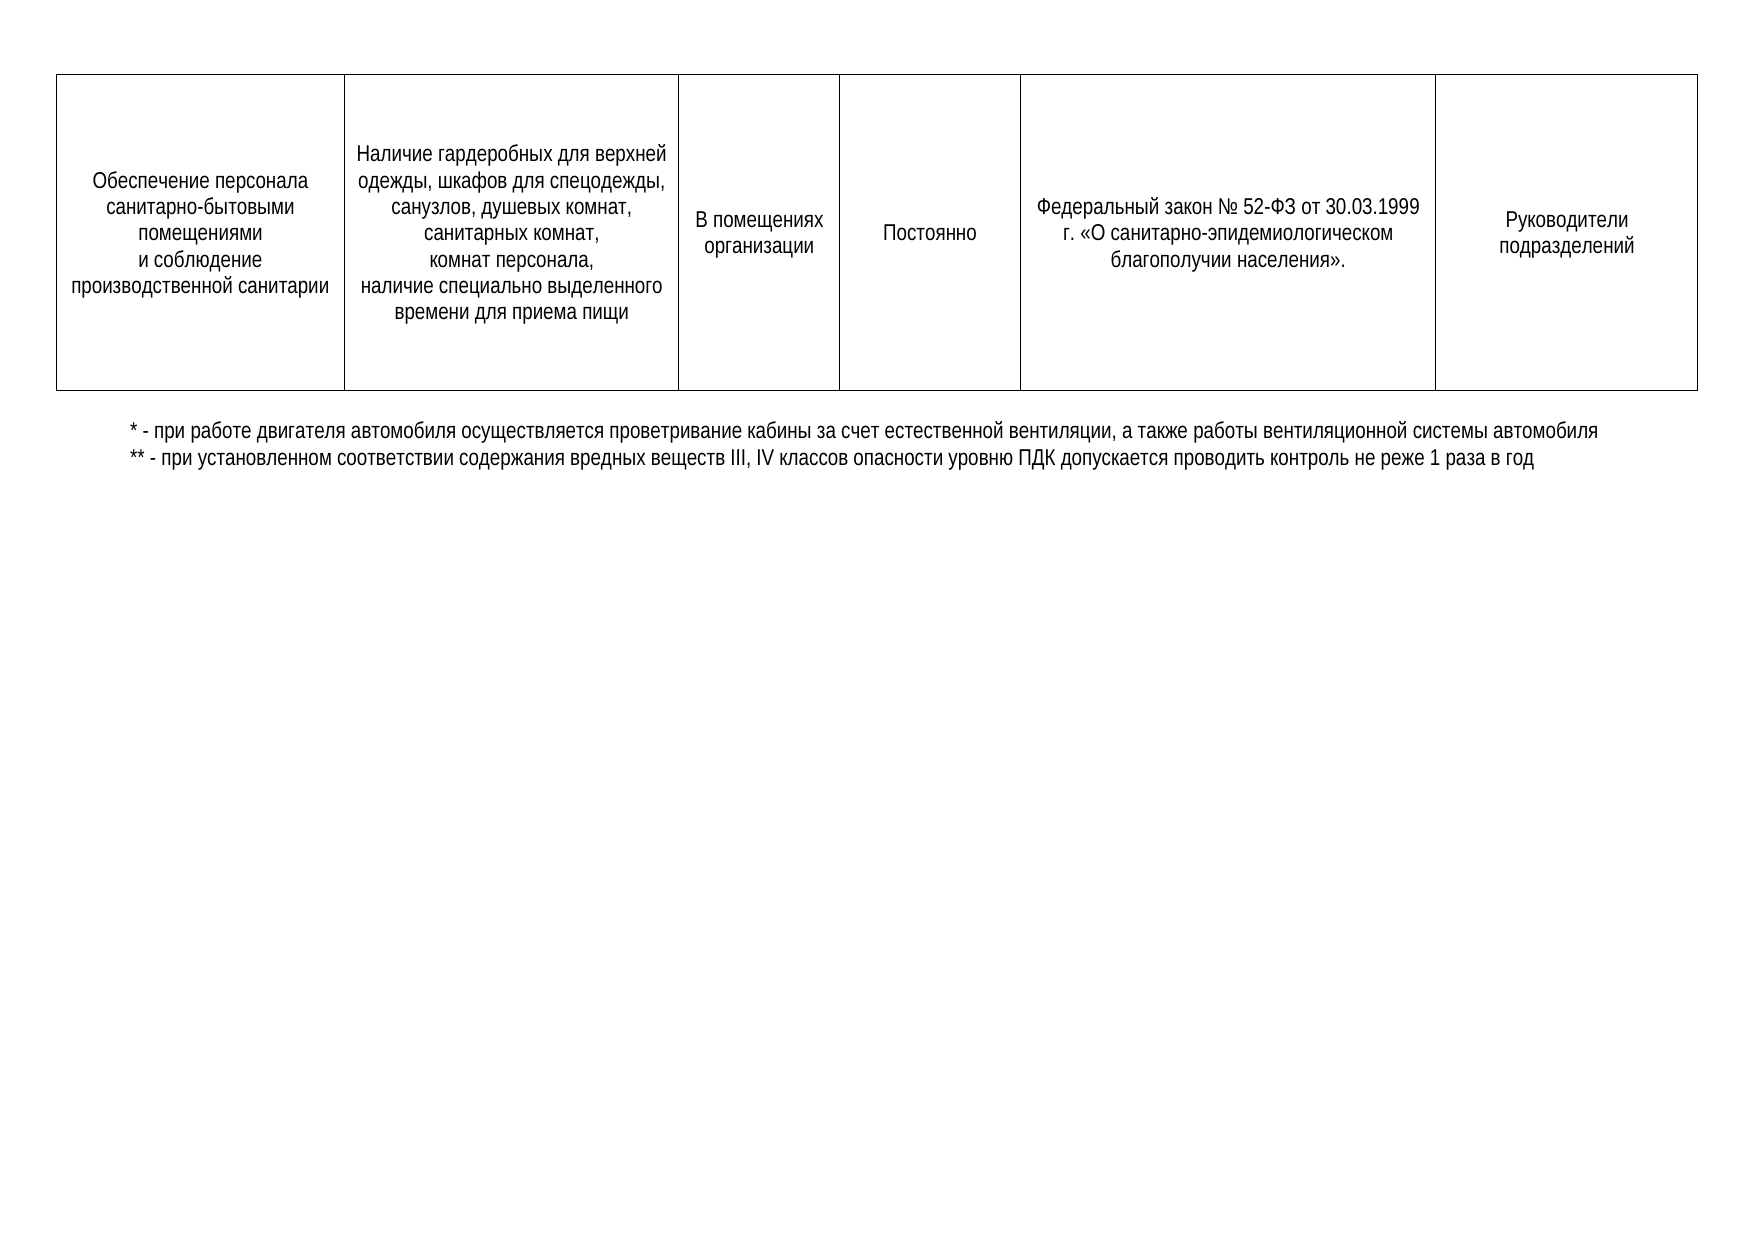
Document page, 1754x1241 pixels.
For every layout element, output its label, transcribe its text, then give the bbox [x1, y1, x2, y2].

table_cell Обеспечение персонала санитарно-бытовыми помещениями и соблюдение производственной санитарии [57, 75, 344, 390]
table_cell Постоянно [840, 75, 1020, 390]
table_cell Наличие гардеробных для верхней одежды, шкафов для спецодежды, санузлов, душевых комнат, санитарных комнат, комнат персонала, наличие специально выделенного времени для приема пищи [345, 75, 678, 390]
table_cell Руководители подразделений [1436, 75, 1697, 390]
table_cell В помещениях организации [679, 75, 839, 390]
text ** - при установленном соответствии содержания вредных веществ III, IV классов опасности уровню ПДК допускается проводить контроль не реже 1 раза в год [56, 444, 1698, 470]
table_cell Федеральный закон № 52-ФЗ от 30.03.1999 г. «О санитарно-эпидемиологическом благополучии населения». [1021, 75, 1435, 390]
text * - при работе двигателя автомобиля осуществляется проветривание кабины за счет естественной вентиляции, а также работы вентиляционной системы автомобиля [56, 417, 1698, 444]
